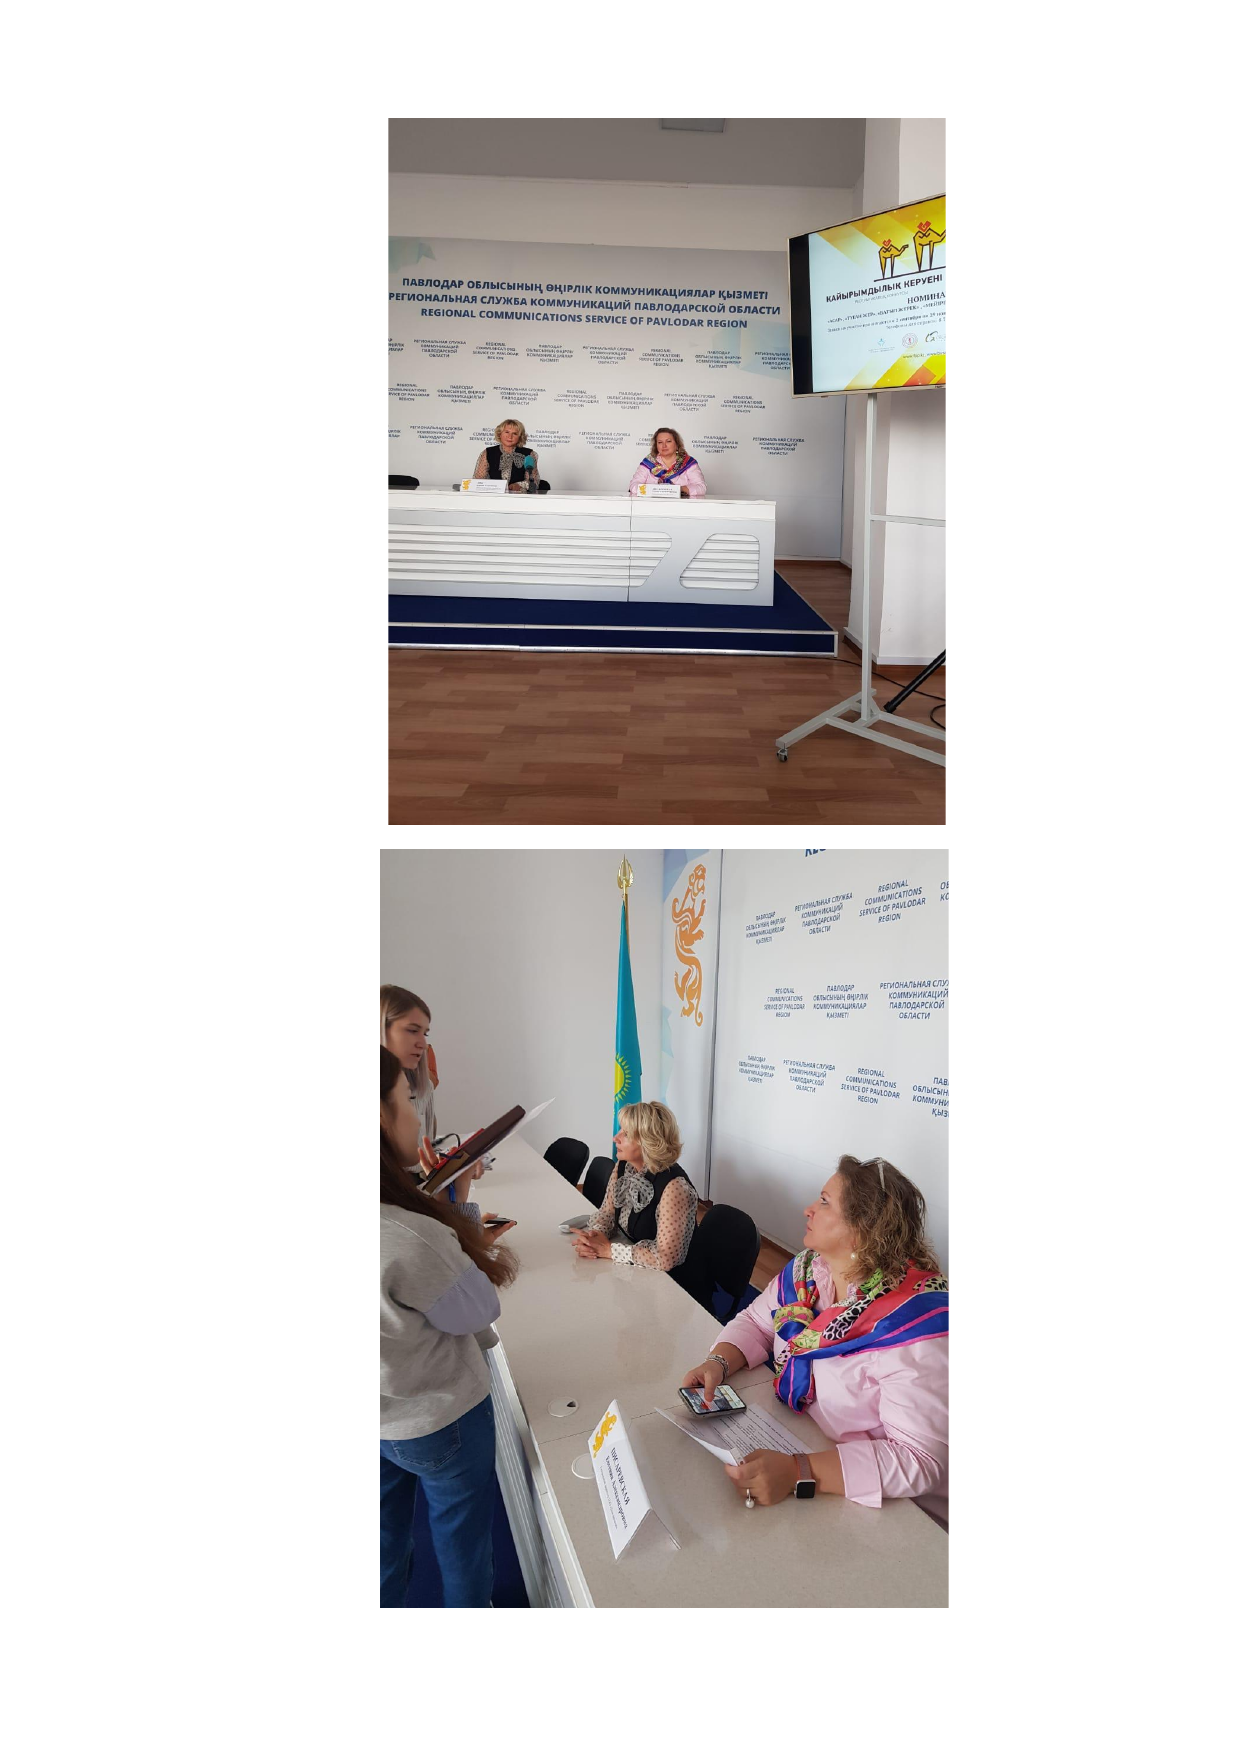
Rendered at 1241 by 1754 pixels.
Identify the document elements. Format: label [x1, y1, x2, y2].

picture [388, 118, 946, 825]
picture [380, 849, 949, 1608]
